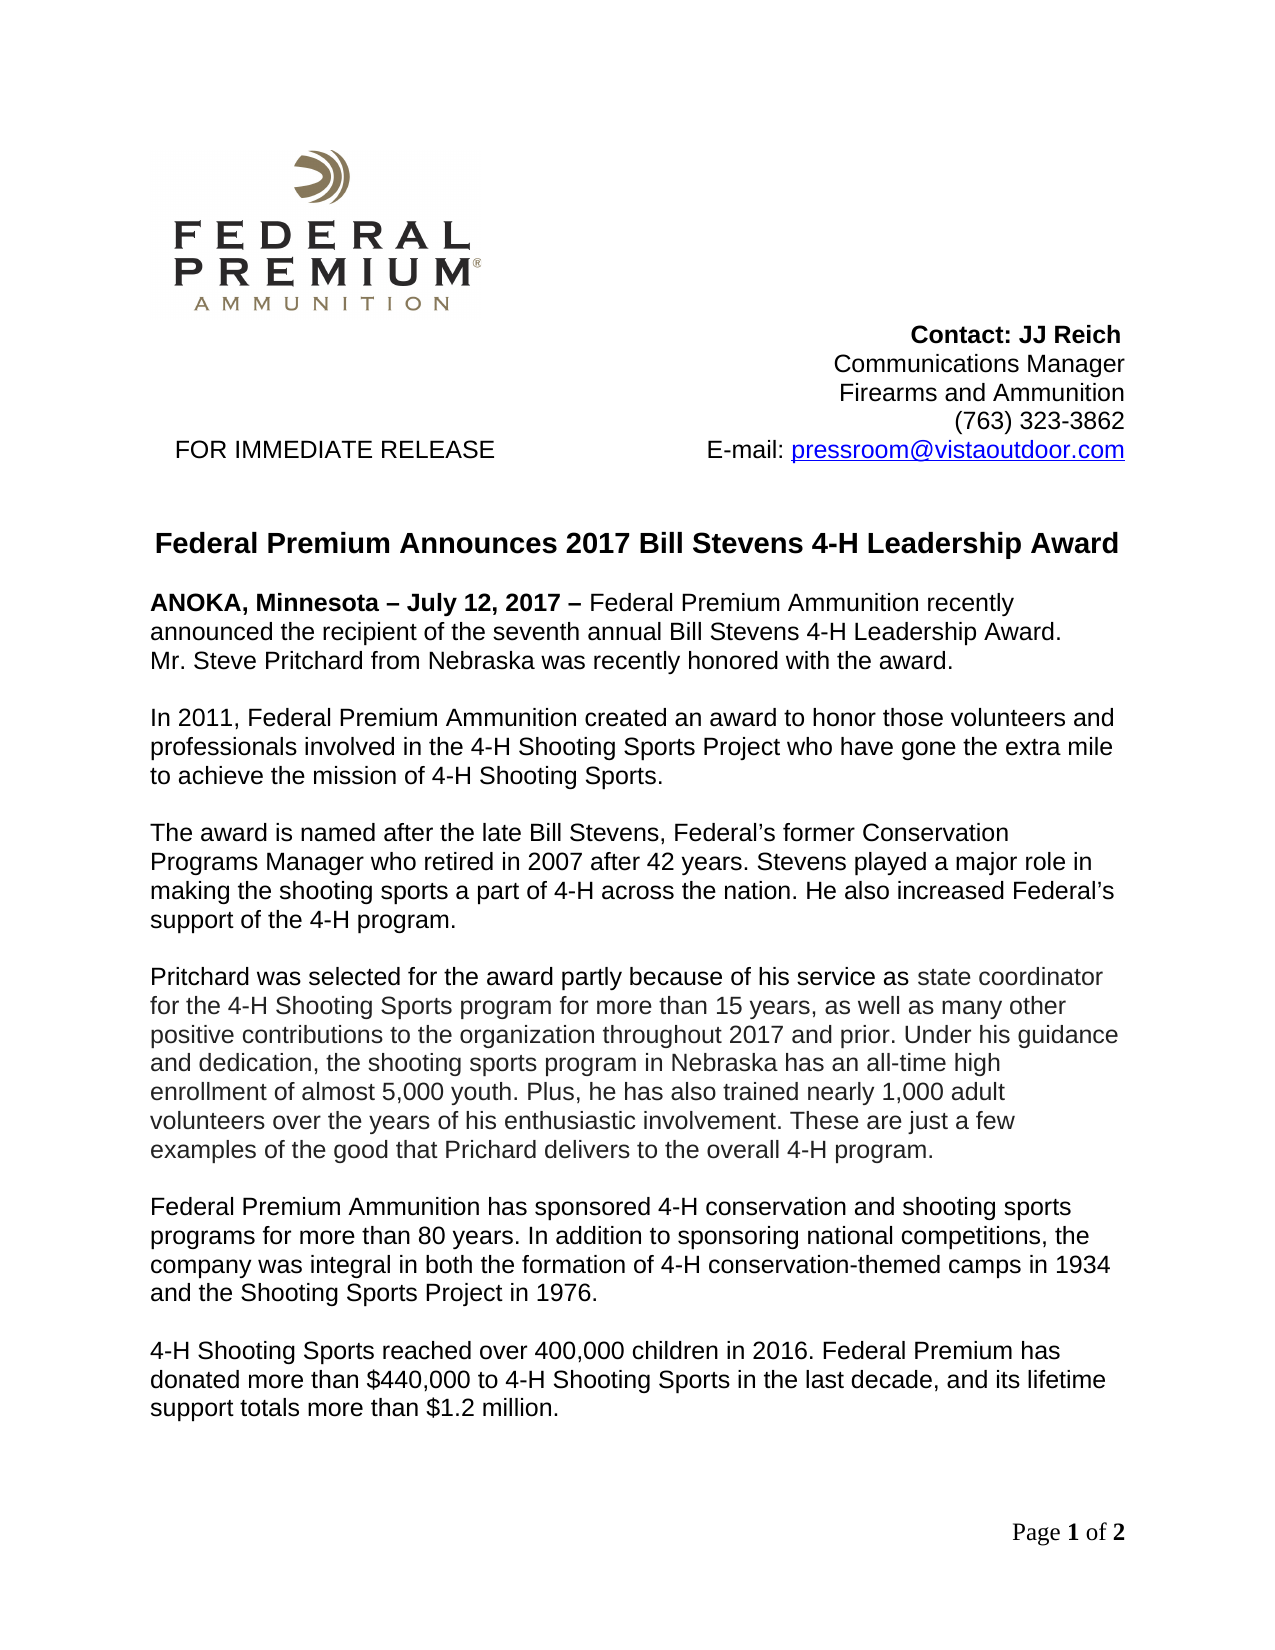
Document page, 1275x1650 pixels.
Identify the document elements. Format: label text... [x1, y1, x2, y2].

text In 2011, Federal Premium Ammunition created an award to honor those volunteers and professionals involved in the 4-H Shooting Sports Project who have gone the extra mile to achieve the mission of 4-H Shooting Sports. [150, 703, 1125, 789]
text FOR IMMEDIATE RELEASE E-mail: pressroom@vistaoutdoor.com [150, 435, 1125, 464]
text Mr. Steve Pritchard from Nebraska was recently honored with the award. [150, 646, 1125, 674]
text (763) 323-3862 [150, 406, 1125, 435]
text 4-H Shooting Sports reached over 400,000 children in 2016. Federal Premium has donated more than $440,000 to 4-H Shooting Sports in the last decade, and its lifetime support totals more than $1.2 million. [150, 1336, 1125, 1422]
text Federal Premium Announces 2017 Bill Stevens 4-H Leadership Award [150, 526, 1125, 559]
text Contact: JJ Reich [150, 320, 1125, 349]
text Federal Premium Ammunition has sponsored 4-H conservation and shooting sports programs for more than 80 years. In addition to sponsoring national competitions, the company was integral in both the formation of 4-H conservation-themed camps in 1934 and the Shooting Sports Project in 1976. [150, 1192, 1125, 1307]
text Firearms and Ammunition [150, 377, 1125, 406]
picture [150, 150, 482, 320]
text Communications Manager [150, 349, 1125, 377]
text Pritchard was selected for the award partly because of his service as state coordinator for the 4-H Shooting Sports program for more than 15 years, as well as many other positive contributions to the organization throughout 2017 and prior. Under his guidance and dedication, the shooting sports program in Nebraska has an all-time high enrollment of almost 5,000 youth. Plus, he has also trained nearly 1,000 adult volunteers over the years of his enthusiastic involvement. These are just a few examples of the good that Prichard delivers to the overall 4-H program. [150, 962, 1125, 1163]
text ANOKA, Minnesota – July 12, 2017 – Federal Premium Ammunition recently announced the recipient of the seventh annual Bill Stevens 4-H Leadership Award. [150, 588, 1125, 646]
text The award is named after the late Bill Stevens, Federal’s former Conservation Programs Manager who retired in 2007 after 42 years. Stevens played a major role in making the shooting sports a part of 4-H across the nation. He also increased Federal’s support of the 4-H program. [150, 818, 1125, 933]
